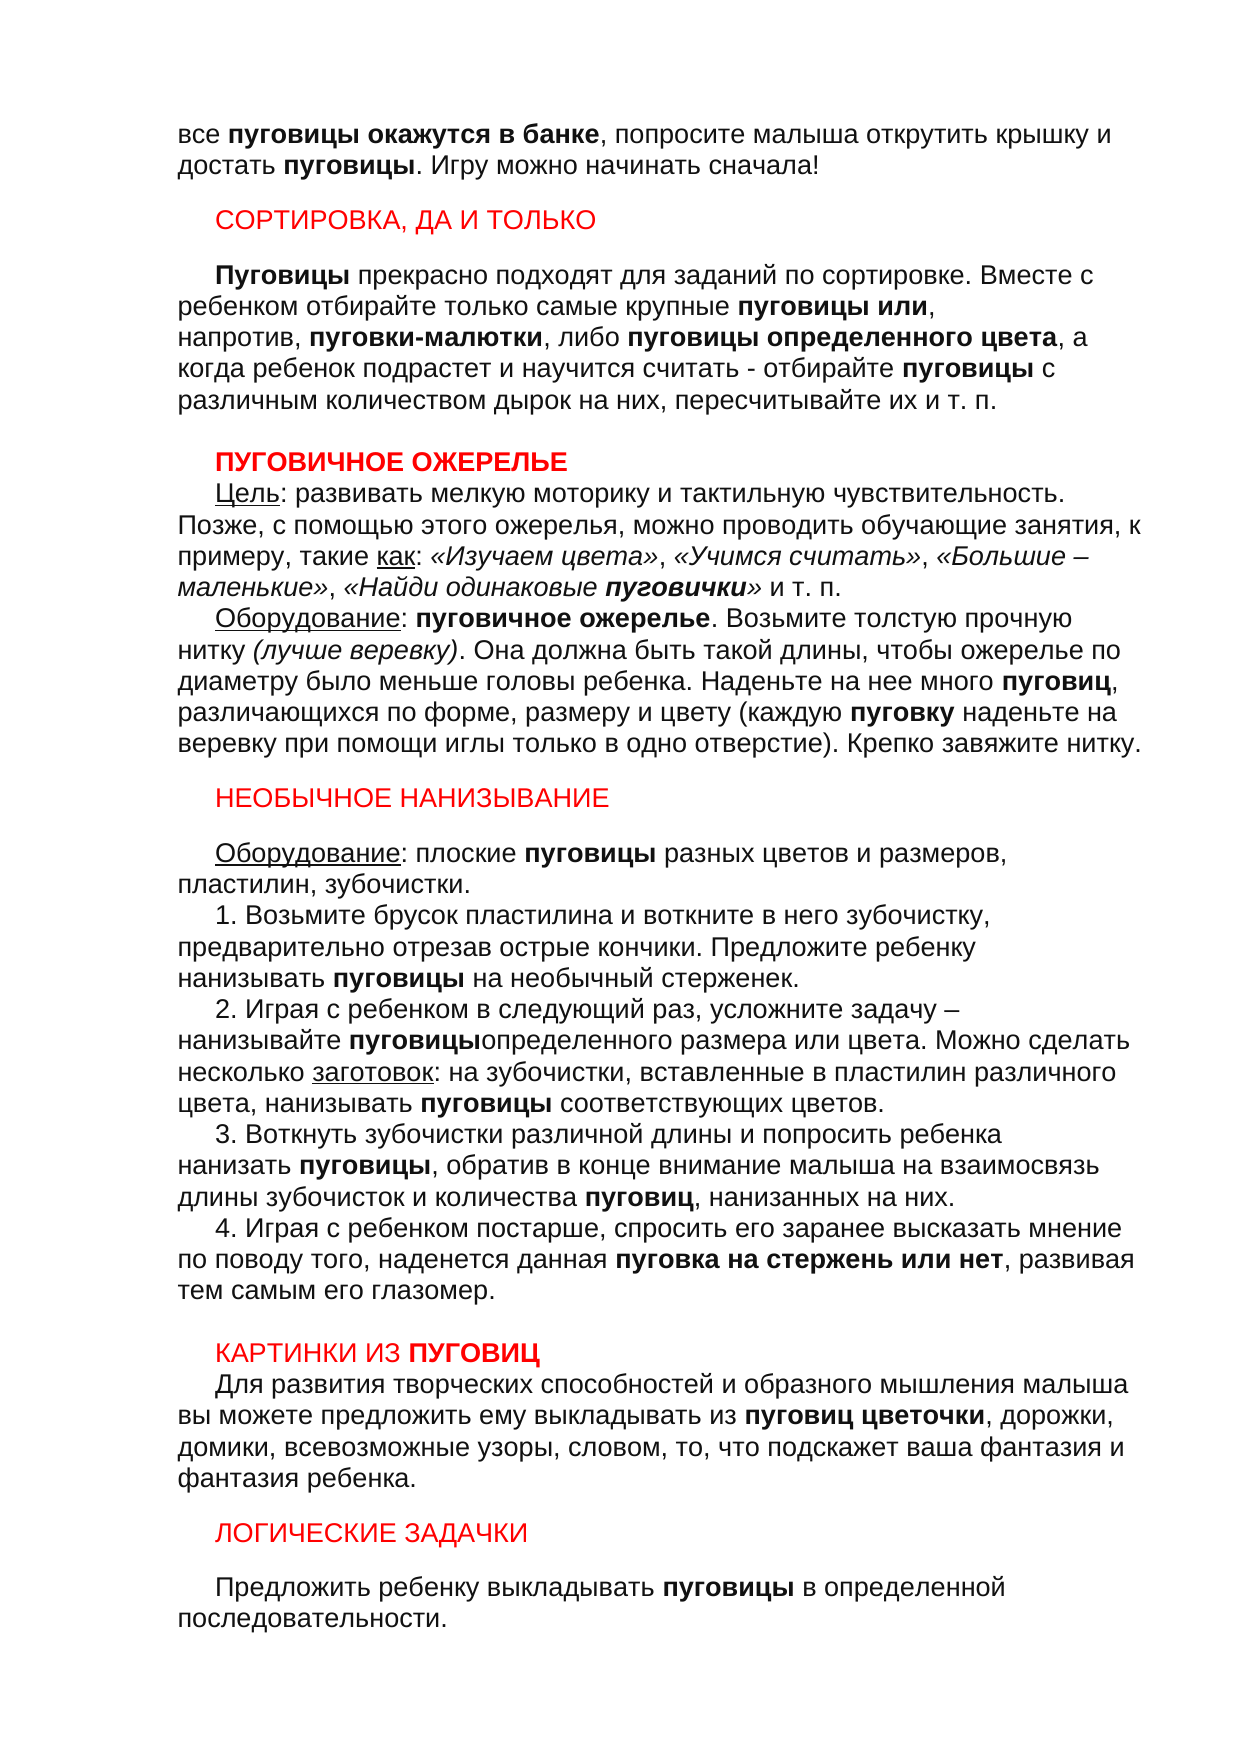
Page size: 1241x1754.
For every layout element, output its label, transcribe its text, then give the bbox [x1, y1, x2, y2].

text Для развития творческих способностей и образного мышления малыша вы можете предложить ему выкладывать из пуговиц цветочки, дорожки, домики, всевозможные узоры, словом, то, что подскажет ваша фантазия и фантазия ребенка. [177, 1368, 1152, 1493]
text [177, 118, 1152, 181]
text 1. Возьмите брусок пластилина и воткните в него зубочистку, предварительно отрезав острые кончики. Предложите ребенку нанизывать пуговицы на необычный стерженек. [177, 899, 1152, 993]
text 3. Воткнуть зубочистки различной длины и попросить ребенка нанизать пуговицы, обратив в конце внимание малыша на взаимосвязь длины зубочисток и количества пуговиц, нанизанных на них. [177, 1118, 1152, 1212]
text 2. Играя с ребенком в следующий раз, усложните задачу – нанизывайте пуговицыопределенного размера или цвета. Можно сделать несколько заготовок: на зубочистки, вставленные в пластилин различного цвета, нанизывать пуговицы соответствующих цветов. [177, 993, 1152, 1118]
text 4. Играя с ребенком постарше, спросить его заранее высказать мнение по поводу того, наденется данная пуговка на стержень или нет, развивая тем самым его глазомер. [177, 1212, 1152, 1306]
text Оборудование: плоские пуговицы разных цветов и размеров, пластилин, зубочистки. [177, 837, 1152, 899]
text Цель: развивать мелкую моторику и тактильную чувствительность. Позже, с помощью этого ожерелья, можно проводить обучающие занятия, к примеру, такие как: «Изучаем цвета», «Учимся считать», «Большие – маленькие», «Найди одинаковые пуговички» и т. п. [177, 477, 1152, 602]
text Предложить ребенку выкладывать пуговицы в определенной последовательности. [177, 1571, 1152, 1634]
text Оборудование: пуговичное ожерелье. Возьмите толстую прочную нитку (лучше веревку). Она должна быть такой длины, чтобы ожерелье по диаметру было меньше головы ребенка. Наденьте на нее много пуговиц, различающихся по форме, размеру и цвету (каждую пуговку наденьте на веревку при помощи иглы только в одно отверстие). Крепко завяжите нитку. [177, 602, 1152, 759]
text СОРТИРОВКА, ДА И ТОЛЬКО [177, 204, 1152, 235]
text НЕОБЫЧНОЕ НАНИЗЫВАНИЕ [177, 782, 1152, 813]
text Пуговицы прекрасно подходят для заданий по сортировке. Вместе с ребенком отбирайте только самые крупные пуговицы или, напротив, пуговки-малютки, либо пуговицы определенного цвета, а когда ребенок подрастет и научится считать - отбирайте пуговицы с различным количеством дырок на них, пересчитывайте их и т. п. [177, 259, 1152, 415]
text ПУГОВИЧНОЕ ОЖЕРЕЛЬЕ [177, 446, 1152, 477]
text КАРТИНКИ ИЗ ПУГОВИЦ [177, 1337, 1152, 1368]
text ЛОГИЧЕСКИЕ ЗАДАЧКИ [177, 1517, 1152, 1548]
